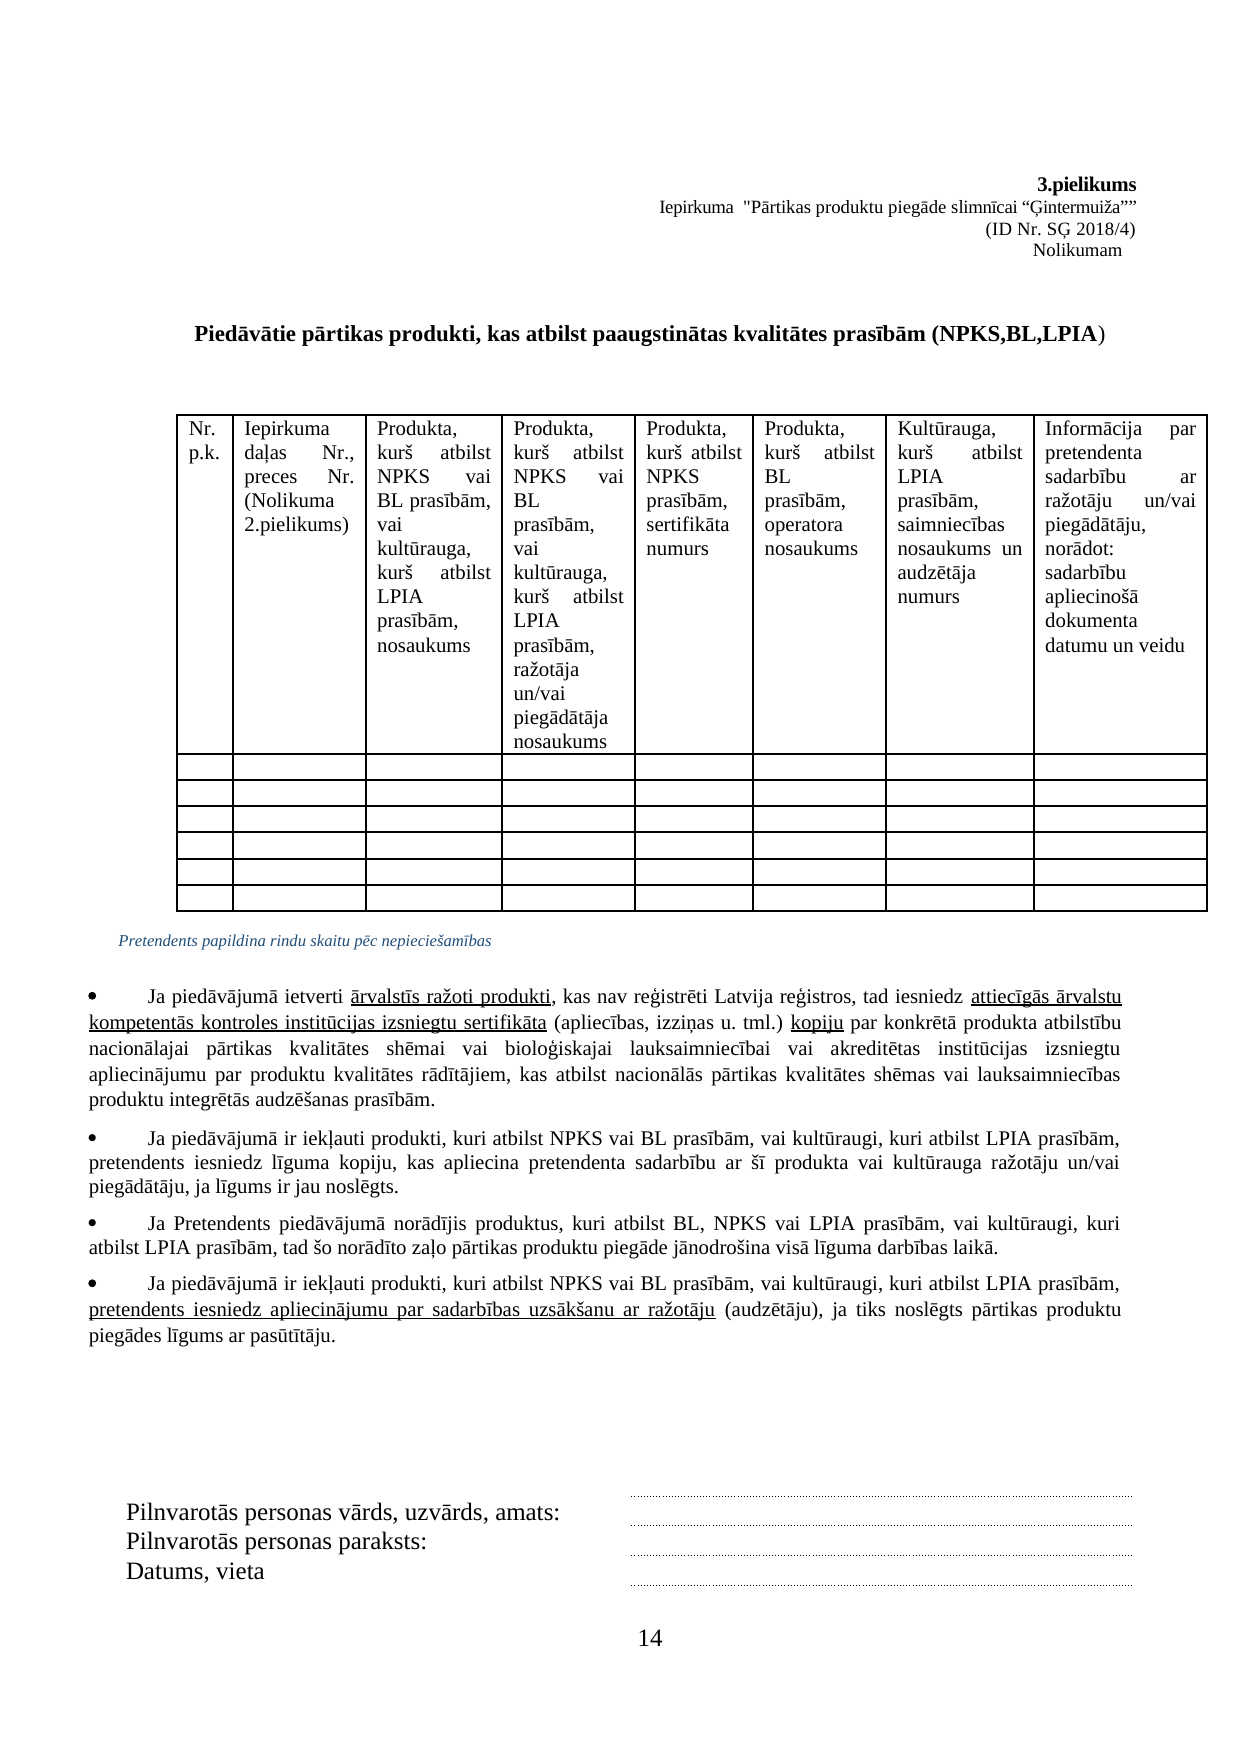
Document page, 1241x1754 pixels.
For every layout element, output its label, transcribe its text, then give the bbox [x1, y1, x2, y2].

table_cell [754, 807, 885, 831]
table_cell [887, 886, 1033, 910]
table_cell [178, 833, 232, 857]
table_cell [503, 755, 634, 779]
table_cell [178, 860, 232, 883]
table_cell [636, 886, 752, 910]
table_cell [1035, 807, 1206, 831]
table_cell [887, 807, 1033, 831]
table_cell Datums, vieta [115, 1555, 631, 1585]
table_cell [636, 781, 752, 805]
table_cell [636, 860, 752, 883]
table_cell [503, 781, 634, 805]
list Ja piedāvājumā ir iekļauti produkti, kuri atbilst NPKS vai BL prasībām, vai kultūraugi, kuri atbilst LPIA prasībām, pretendents iesniedz līguma kopiju, kas apliecina pretendenta sadarbību ar šī produkta vai kultūrauga ražotāju un/vai piegādātāju, ja līgums ir jau noslēgts. [88, 1126, 1122, 1198]
text Nolikumam [177, 239, 1122, 261]
table_cell [636, 755, 752, 779]
table_cell [367, 860, 501, 883]
text Pretendents papildina rindu skaitu pēc nepieciešamības [118, 931, 1122, 950]
table_cell [631, 1525, 1133, 1555]
table_cell [887, 833, 1033, 857]
table_cell [1035, 833, 1206, 857]
table_cell [1035, 755, 1206, 779]
table_header Produkta, kurš atbilst NPKS prasībām, sertifikāta numurs [636, 416, 752, 753]
table_header Kultūrauga, kurš atbilst LPIA prasībām, saimniecības nosaukums un audzētāja numurs [887, 416, 1033, 753]
table_header Produkta, kurš atbilst NPKS vai BL prasībām, vai kultūrauga, kurš atbilst LPIA prasībām, nosaukums [367, 416, 501, 753]
table_cell [754, 886, 885, 910]
table_header Nr. p.k. [178, 416, 232, 753]
table_cell [754, 781, 885, 805]
table_cell [178, 886, 232, 910]
table_cell [234, 781, 365, 805]
text (ID Nr. SĢ 2018/4) [177, 217, 1136, 239]
table_header Pilnvarotās personas vārds, uzvārds, amats: [115, 1496, 631, 1525]
table_cell [234, 833, 365, 857]
table_cell [636, 807, 752, 831]
table_header Iepirkuma daļas Nr., preces Nr. (Nolikuma 2.pielikums) [234, 416, 365, 753]
table_cell [631, 1555, 1133, 1585]
table_cell [367, 755, 501, 779]
table_cell [1035, 886, 1206, 910]
table_header Informācija par pretendenta sadarbību ar ražotāju un/vai piegādātāju, norādot: sadarbību apliecinošā dokumenta datumu un veidu [1035, 416, 1206, 753]
text Piedāvātie pārtikas produkti, kas atbilst paaugstinātas kvalitātes prasībām (NPKS,BL,LPIA) [177, 320, 1122, 347]
text Iepirkuma "Pārtikas produktu piegāde slimnīcai “Ģintermuiža”” [177, 196, 1136, 217]
table_cell [754, 860, 885, 883]
table_header Produkta, kurš atbilst BL prasībām, operatora nosaukums [754, 416, 885, 753]
table_cell Pilnvarotās personas paraksts: [115, 1525, 631, 1555]
table_cell [367, 886, 501, 910]
table_cell [503, 860, 634, 883]
table_header [631, 1496, 1133, 1525]
table_cell [178, 807, 232, 831]
table_header Produkta, kurš atbilst NPKS vai BL prasībām, vai kultūrauga, kurš atbilst LPIA prasībām, ražotāja un/vai piegādātāja nosaukums [503, 416, 634, 753]
table_cell [636, 833, 752, 857]
table_cell [367, 807, 501, 831]
table_cell [234, 886, 365, 910]
table_cell [234, 755, 365, 779]
table_cell [887, 755, 1033, 779]
list Ja Pretendents piedāvājumā norādījis produktus, kuri atbilst BL, NPKS vai LPIA prasībām, vai kultūraugi, kuri atbilst LPIA prasībām, tad šo norādīto zaļo pārtikas produktu piegāde jānodrošina visā līguma darbības laikā. [88, 1211, 1122, 1259]
list Ja piedāvājumā ir iekļauti produkti, kuri atbilst NPKS vai BL prasībām, vai kultūraugi, kuri atbilst LPIA prasībām, pretendents iesniedz apliecinājumu par sadarbības uzsākšanu ar ražotāju (audzētāju), ja tiks noslēgts pārtikas produktu piegādes līgums ar pasūtītāju. [88, 1271, 1122, 1347]
table_cell [887, 781, 1033, 805]
table_cell [367, 781, 501, 805]
table_cell [503, 807, 634, 831]
list Ja piedāvājumā ietverti ārvalstīs ražoti produkti, kas nav reģistrēti Latvija reģistros, tad iesniedz attiecīgās ārvalstu kompetentās kontroles institūcijas izsniegtu sertifikāta (apliecības, izziņas u. tml.) kopiju par konkrētā produkta atbilstību nacionālajai pārtikas kvalitātes shēmai vai bioloģiskajai lauksaimniecībai vai akreditētas institūcijas izsniegtu apliecinājumu par produktu kvalitātes rādītājiem, kas atbilst nacionālās pārtikas kvalitātes shēmas vai lauksaimniecības produktu integrētās audzēšanas prasībām. [88, 984, 1122, 1111]
table_cell [503, 886, 634, 910]
text 3.pielikums [609, 172, 1136, 196]
table_cell [754, 755, 885, 779]
table_cell [178, 781, 232, 805]
table_cell [1035, 781, 1206, 805]
table_cell [887, 860, 1033, 883]
table_cell [178, 755, 232, 779]
table_cell [234, 807, 365, 831]
table_cell [367, 833, 501, 857]
table_cell [503, 833, 634, 857]
table_cell [754, 833, 885, 857]
table_cell [1035, 860, 1206, 883]
table_cell [234, 860, 365, 883]
